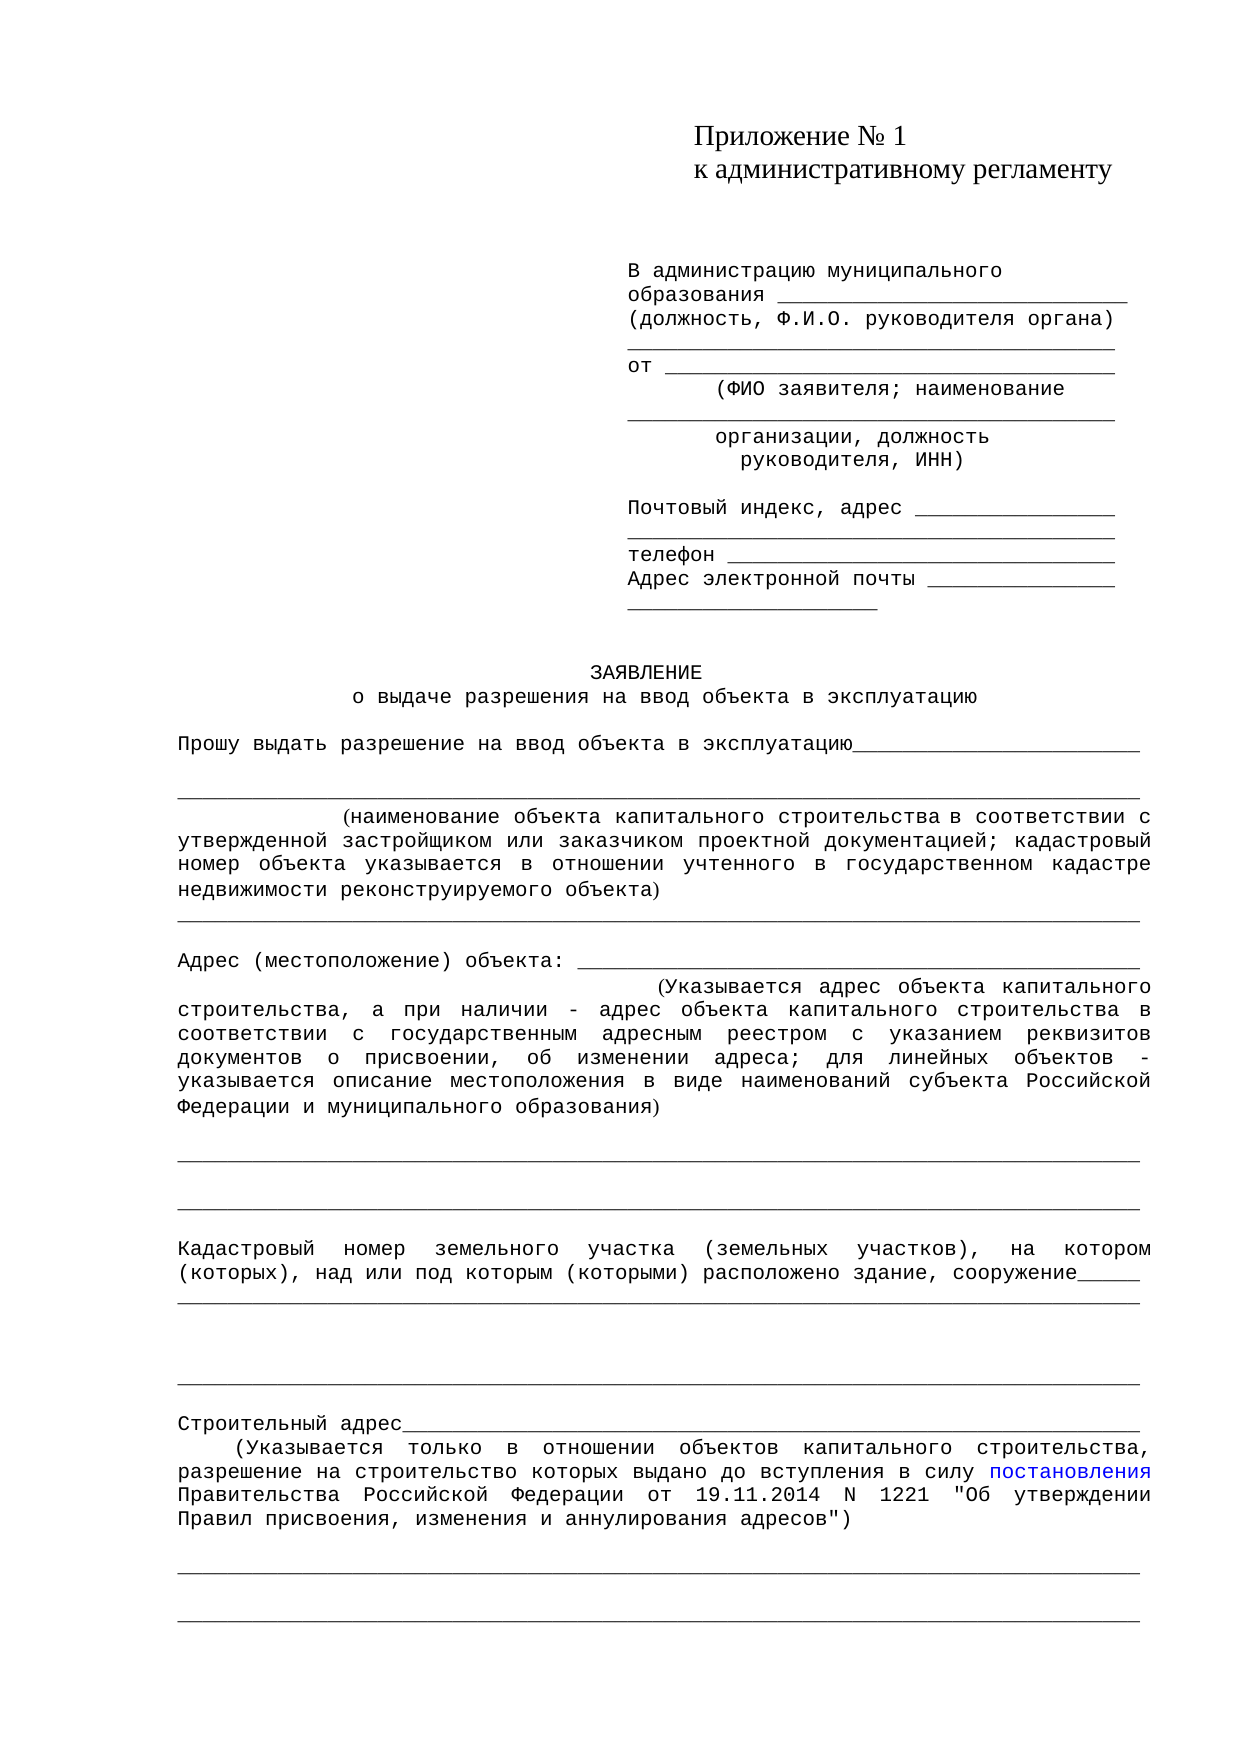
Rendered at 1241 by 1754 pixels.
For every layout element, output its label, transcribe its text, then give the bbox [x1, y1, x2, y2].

text _____________________________________________________________________________ [177, 780, 1152, 804]
text телефон _______________________________ [177, 544, 1152, 568]
text В администрацию муниципального [177, 260, 1152, 284]
text Кадастровый номер земельного участка (земельных участков), на котором (которых), над или под которым (которыми) расположено здание, сооружение_____ [177, 1238, 1152, 1285]
subtitle Приложение № 1 [693, 118, 1152, 152]
text _____________________________________________________________________________ [177, 1143, 1152, 1167]
text _____________________________________________________________________________ [177, 1555, 1152, 1579]
text _______________________________________ [177, 520, 1152, 544]
text ____________________ [177, 591, 1152, 615]
text _______________________________________ [177, 331, 1152, 355]
text Строительный адрес___________________________________________________________ [177, 1413, 1152, 1437]
text Прошу выдать разрешение на ввод объекта в эксплуатацию_______________________ [177, 733, 1152, 757]
text _____________________________________________________________________________ [177, 1191, 1152, 1214]
text ЗАЯВЛЕНИЕ [177, 662, 1152, 686]
subtitle к административному регламенту [693, 152, 1152, 185]
text _____________________________________________________________________________ [177, 903, 1152, 926]
text организации, должность [177, 426, 1152, 449]
text от ____________________________________ [177, 355, 1152, 378]
text (должность, Ф.И.О. руководителя органа) [177, 307, 1152, 331]
text _____________________________________________________________________________ [177, 1603, 1152, 1626]
text _____________________________________________________________________________ [177, 1285, 1152, 1309]
text _____________________________________________________________________________ [177, 1366, 1152, 1390]
text (Указывается только в отношении объектов капитального строительства, разрешение на строительство которых выдано до вступления в силу постановления Правительства Российской Федерации от 19.11.2014 N 1221 "Об утверждении Правил присвоения, изменения и аннулирования адресов") [177, 1437, 1152, 1532]
text Адрес (местоположение) объекта: _____________________________________________ [177, 950, 1152, 974]
text (Указывается адрес объекта капитального строительства, а при наличии - адрес объекта капитального строительства в соответствии с государственным адресным реестром с указанием реквизитов документов о присвоении, об изменении адреса; для линейных объектов - указывается описание местоположения в виде наименований субъекта Российской Федерации и муниципального образования) [177, 974, 1152, 1120]
text Адрес электронной почты _______________ [177, 568, 1152, 591]
text о выдаче разрешения на ввод объекта в эксплуатацию [177, 686, 1152, 709]
text _______________________________________ [177, 402, 1152, 426]
text Почтовый индекс, адрес ________________ [177, 497, 1152, 520]
text руководителя, ИНН) [177, 449, 1152, 473]
text (наименование объекта капитального строительства в соответствии с утвержденной застройщиком или заказчиком проектной документацией; кадастровый номер объекта указывается в отношении учтенного в государственном кадастре недвижимости реконструируемого объекта) [177, 804, 1152, 903]
text (ФИО заявителя; наименование [177, 378, 1152, 402]
text образования ____________________________ [177, 284, 1152, 307]
